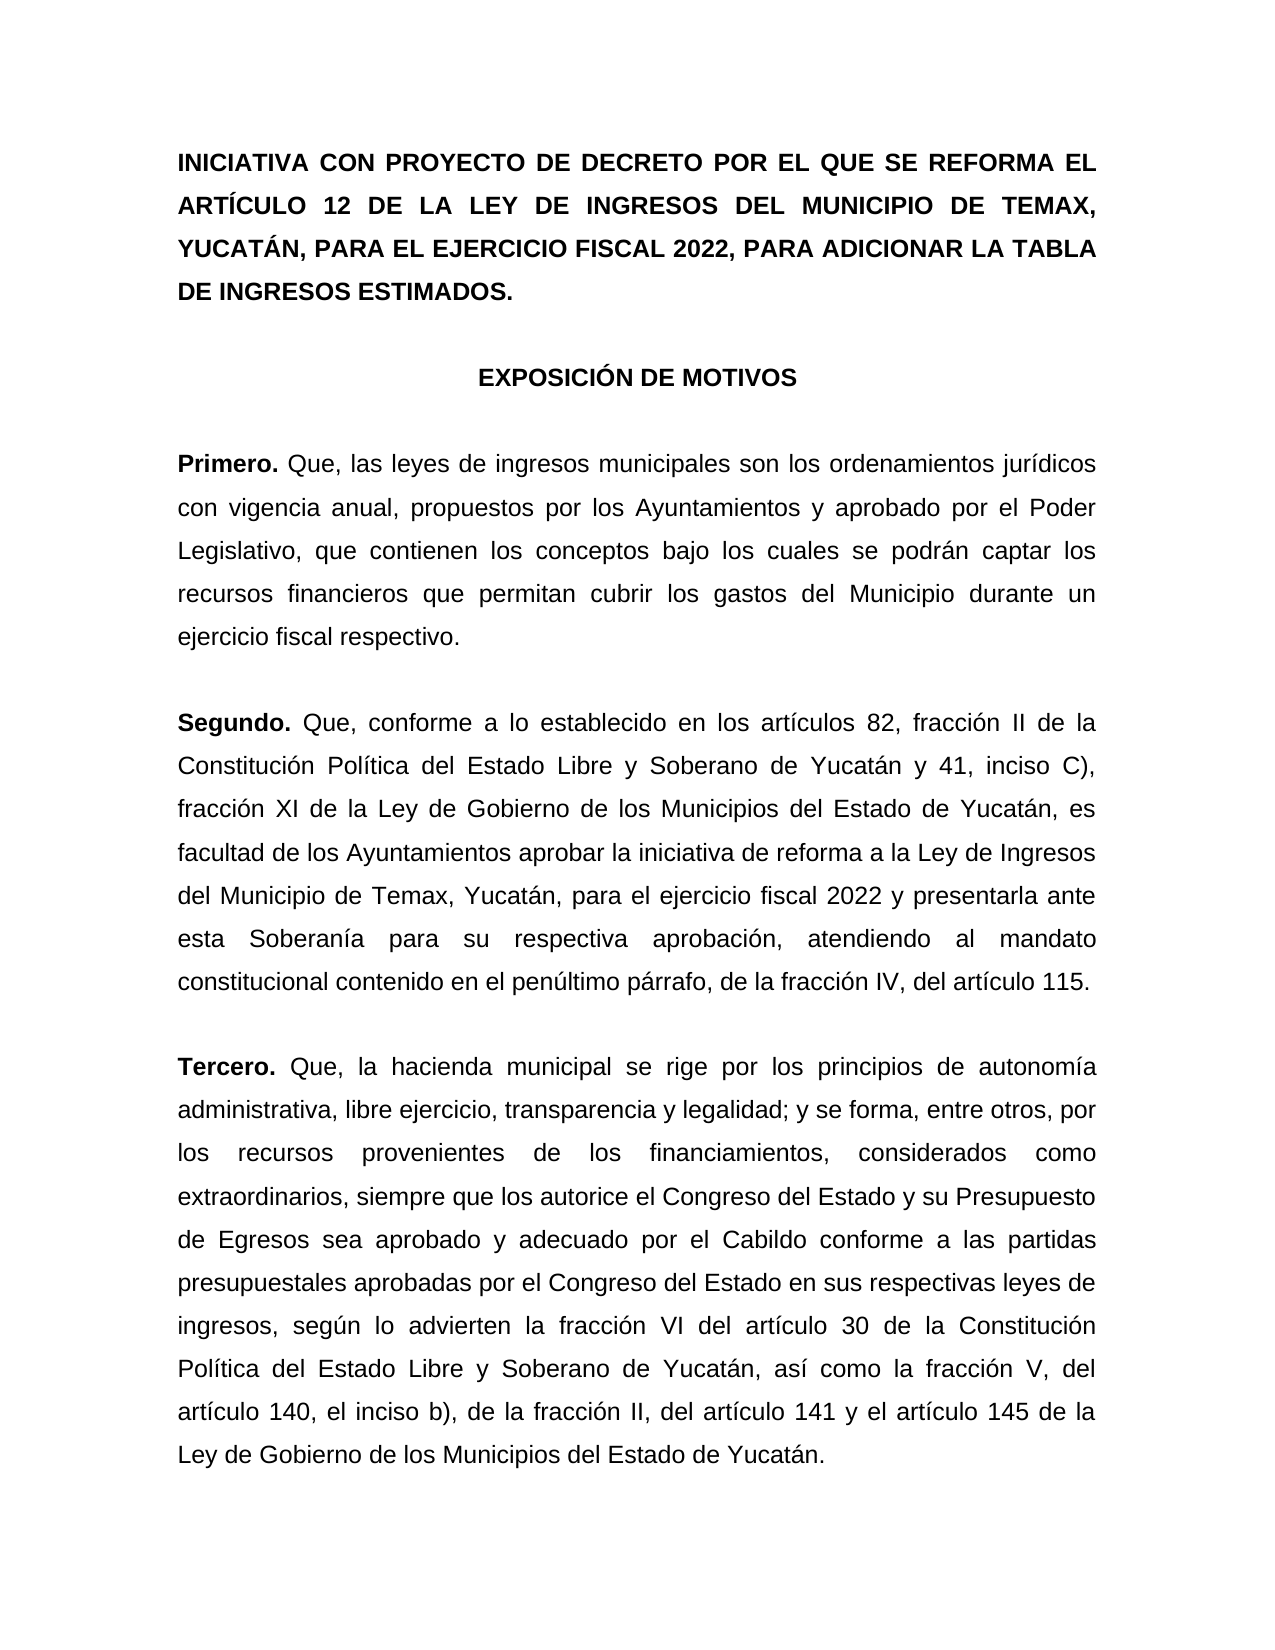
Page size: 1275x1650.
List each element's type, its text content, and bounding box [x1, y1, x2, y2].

text EXPOSICIÓN DE MOTIVOS [177, 363, 1098, 392]
text INICIATIVA CON PROYECTO DE DECRETO POR EL QUE SE REFORMA EL ARTÍCULO 12 DE LA LEY DE INGRESOS DEL MUNICIPIO DE TEMAX, YUCATÁN, PARA EL EJERCICIO FISCAL 2022, PARA ADICIONAR LA TABLA DE INGRESOS ESTIMADOS. [177, 148, 1098, 306]
text Segundo. Que, conforme a lo establecido en los artículos 82, fracción II de la Constitución Política del Estado Libre y Soberano de Yucatán y 41, inciso C), fracción XI de la Ley de Gobierno de los Municipios del Estado de Yucatán, es facultad de los Ayuntamientos aprobar la iniciativa de reforma a la Ley de Ingresos del Municipio de Temax, Yucatán, para el ejercicio fiscal 2022 y presentarla ante esta Soberanía para su respectiva aprobación, atendiendo al mandato constitucional contenido en el penúltimo párrafo, de la fracción IV, del artículo 115. [177, 708, 1098, 996]
text Primero. Que, las leyes de ingresos municipales son los ordenamientos jurídicos con vigencia anual, propuestos por los Ayuntamientos y aprobado por el Poder Legislativo, que contienen los conceptos bajo los cuales se podrán captar los recursos financieros que permitan cubrir los gastos del Municipio durante un ejercicio fiscal respectivo. [177, 449, 1098, 651]
text Tercero. Que, la hacienda municipal se rige por los principios de autonomía administrativa, libre ejercicio, transparencia y legalidad; y se forma, entre otros, por los recursos provenientes de los financiamientos, considerados como extraordinarios, siempre que los autorice el Congreso del Estado y su Presupuesto de Egresos sea aprobado y adecuado por el Cabildo conforme a las partidas presupuestales aprobadas por el Congreso del Estado en sus respectivas leyes de ingresos, según lo advierten la fracción VI del artículo 30 de la Constitución Política del Estado Libre y Soberano de Yucatán, así como la fracción V, del artículo 140, el inciso b), de la fracción II, del artículo 141 y el artículo 145 de la Ley de Gobierno de los Municipios del Estado de Yucatán. [177, 1052, 1098, 1469]
